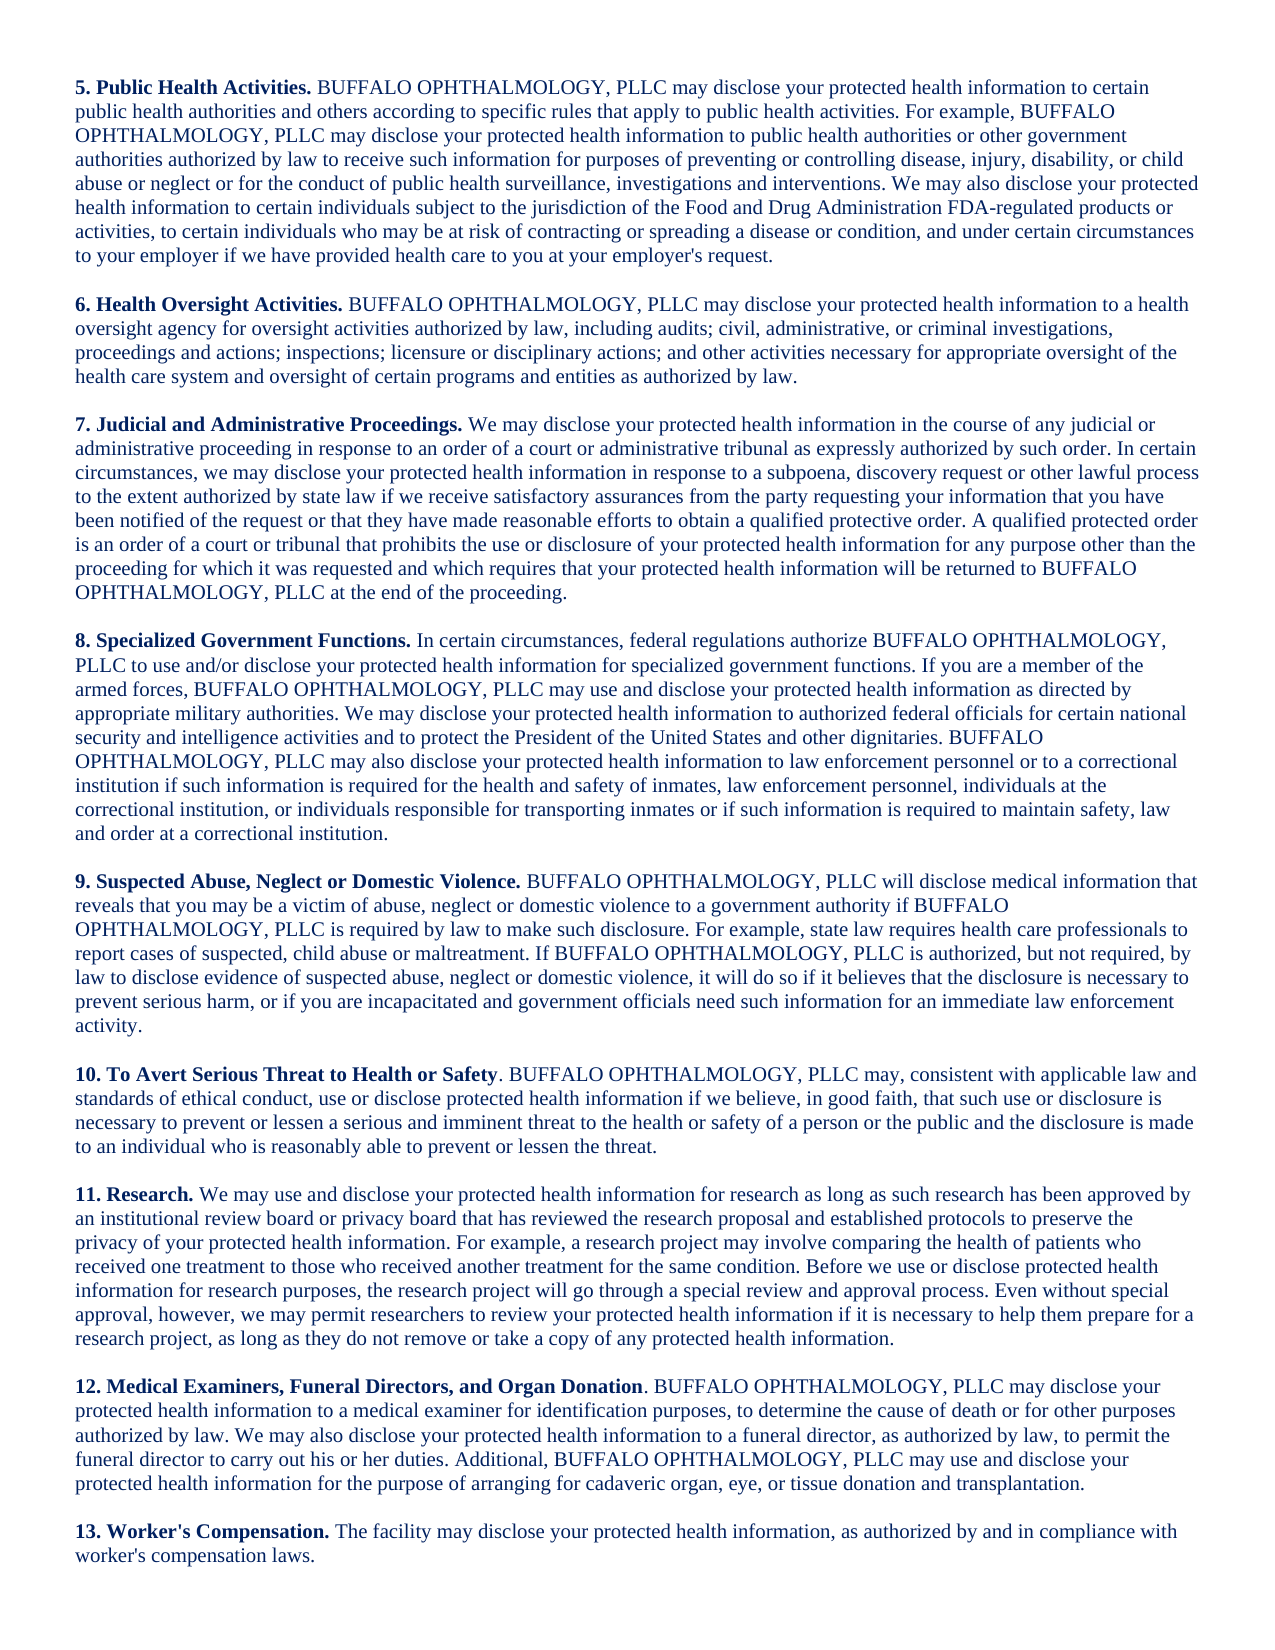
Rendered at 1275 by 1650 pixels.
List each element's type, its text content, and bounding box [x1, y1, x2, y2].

text 13. Worker's Compensation. The facility may disclose your protected health information, as authorized by and in compliance with worker's compensation laws. [75, 1519, 1200, 1567]
text 6. Health Oversight Activities. BUFFALO OPHTHALMOLOGY, PLLC may disclose your protected health information to a health oversight agency for oversight activities authorized by law, including audits; civil, administrative, or criminal investigations, proceedings and actions; inspections; licensure or disciplinary actions; and other activities necessary for appropriate oversight of the health care system and oversight of certain programs and entities as authorized by law. [75, 292, 1200, 388]
text 7. Judicial and Administrative Proceedings. We may disclose your protected health information in the course of any judicial or administrative proceeding in response to an order of a court or administrative tribunal as expressly authorized by such order. In certain circumstances, we may disclose your protected health information in response to a subpoena, discovery request or other lawful process to the extent authorized by state law if we receive satisfactory assurances from the party requesting your information that you have been notified of the request or that they have made reasonable efforts to obtain a qualified protective order. A qualified protected order is an order of a court or tribunal that prohibits the use or disclosure of your protected health information for any purpose other than the proceeding for which it was requested and which requires that your protected health information will be returned to BUFFALO OPHTHALMOLOGY, PLLC at the end of the proceeding. [75, 412, 1200, 604]
text 12. Medical Examiners, Funeral Directors, and Organ Donation. BUFFALO OPHTHALMOLOGY, PLLC may disclose your protected health information to a medical examiner for identification purposes, to determine the cause of death or for other purposes authorized by law. We may also disclose your protected health information to a funeral director, as authorized by law, to permit the funeral director to carry out his or her duties. Additional, BUFFALO OPHTHALMOLOGY, PLLC may use and disclose your protected health information for the purpose of arranging for cadaveric organ, eye, or tissue donation and transplantation. [75, 1374, 1200, 1495]
text 10. To Avert Serious Threat to Health or Safety. BUFFALO OPHTHALMOLOGY, PLLC may, consistent with applicable law and standards of ethical conduct, use or disclose protected health information if we believe, in good faith, that such use or disclosure is necessary to prevent or lessen a serious and imminent threat to the health or safety of a person or the public and the disclosure is made to an individual who is reasonably able to prevent or lessen the threat. [75, 1062, 1200, 1158]
text 5. Public Health Activities. BUFFALO OPHTHALMOLOGY, PLLC may disclose your protected health information to certain public health authorities and others according to specific rules that apply to public health activities. For example, BUFFALO OPHTHALMOLOGY, PLLC may disclose your protected health information to public health authorities or other government authorities authorized by law to receive such information for purposes of preventing or controlling disease, injury, disability, or child abuse or neglect or for the conduct of public health surveillance, investigations and interventions. We may also disclose your protected health information to certain individuals subject to the jurisdiction of the Food and Drug Administration FDA-regulated products or activities, to certain individuals who may be at risk of contracting or spreading a disease or condition, and under certain circumstances to your employer if we have provided health care to you at your employer's request. [75, 75, 1200, 267]
text 9. Suspected Abuse, Neglect or Domestic Violence. BUFFALO OPHTHALMOLOGY, PLLC will disclose medical information that reveals that you may be a victim of abuse, neglect or domestic violence to a government authority if BUFFALO OPHTHALMOLOGY, PLLC is required by law to make such disclosure. For example, state law requires health care professionals to report cases of suspected, child abuse or maltreatment. If BUFFALO OPHTHALMOLOGY, PLLC is authorized, but not required, by law to disclose evidence of suspected abuse, neglect or domestic violence, it will do so if it believes that the disclosure is necessary to prevent serious harm, or if you are incapacitated and government officials need such information for an immediate law enforcement activity. [75, 869, 1200, 1037]
text 11. Research. We may use and disclose your protected health information for research as long as such research has been approved by an institutional review board or privacy board that has reviewed the research proposal and established protocols to preserve the privacy of your protected health information. For example, a research project may involve comparing the health of patients who received one treatment to those who received another treatment for the same condition. Before we use or disclose protected health information for research purposes, the research project will go through a special review and approval process. Even without special approval, however, we may permit researchers to review your protected health information if it is necessary to help them prepare for a research project, as long as they do not remove or take a copy of any protected health information. [75, 1182, 1200, 1350]
text 8. Specialized Government Functions. In certain circumstances, federal regulations authorize BUFFALO OPHTHALMOLOGY, PLLC to use and/or disclose your protected health information for specialized government functions. If you are a member of the armed forces, BUFFALO OPHTHALMOLOGY, PLLC may use and disclose your protected health information as directed by appropriate military authorities. We may disclose your protected health information to authorized federal officials for certain national security and intelligence activities and to protect the President of the United States and other dignitaries. BUFFALO OPHTHALMOLOGY, PLLC may also disclose your protected health information to law enforcement personnel or to a correctional institution if such information is required for the health and safety of inmates, law enforcement personnel, individuals at the correctional institution, or individuals responsible for transporting inmates or if such information is required to maintain safety, law and order at a correctional institution. [75, 628, 1200, 845]
